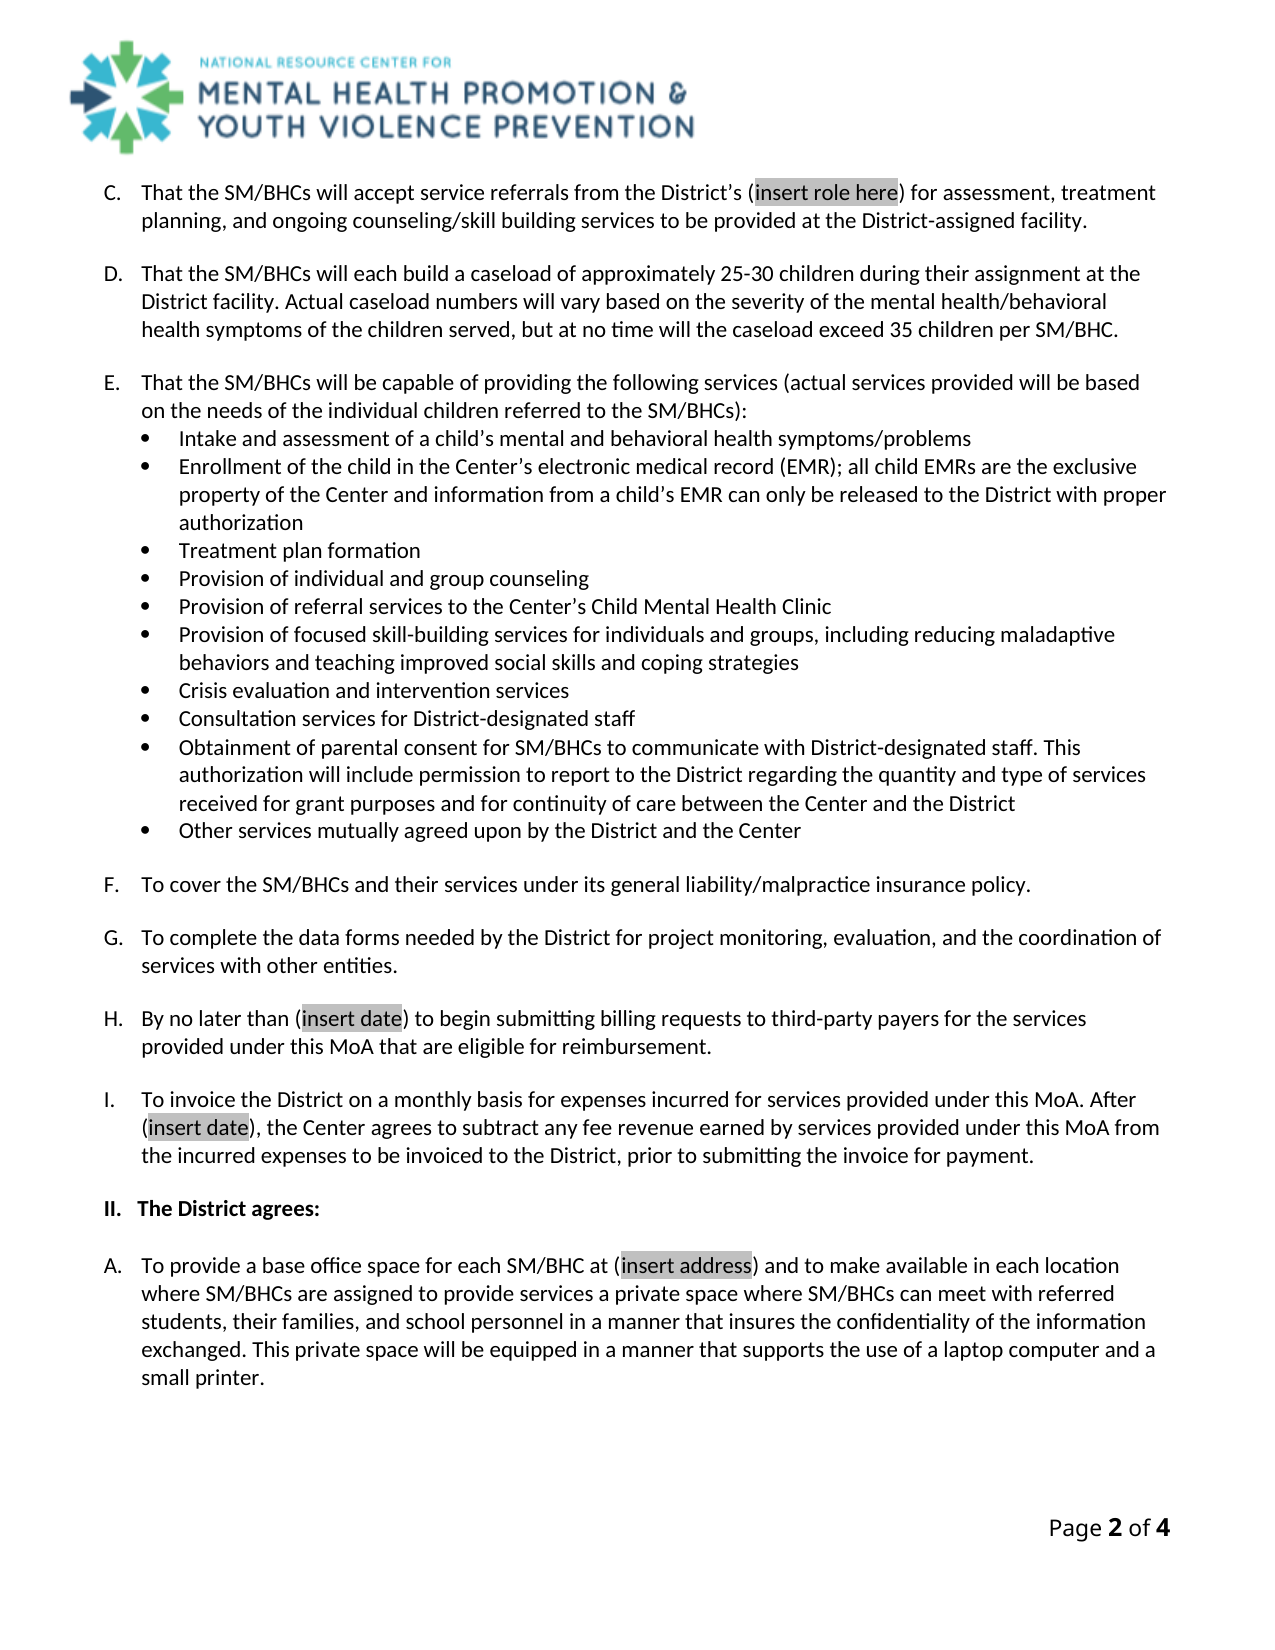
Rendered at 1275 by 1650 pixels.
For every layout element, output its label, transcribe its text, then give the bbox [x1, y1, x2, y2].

list Crisis evaluation and intervention services [141, 677, 1170, 704]
subtitle II. The District agrees: [103, 1194, 1170, 1222]
list Treatment plan formation [141, 536, 1170, 564]
list To provide a base office space for each SM/BHC at (insert address) and to make available in each location where SM/BHCs are assigned to provide services a private space where SM/BHCs can meet with referred students, their families, and school personnel in a manner that insures the confidentiality of the information exchanged. This private space will be equipped in a manner that supports the use of a laptop computer and a small printer. [103, 1251, 1170, 1391]
list That the SM/BHCs will be capable of providing the following services (actual services provided will be based on the needs of the individual children referred to the SM/BHCs): [103, 368, 1170, 424]
list To invoice the District on a monthly basis for expenses incurred for services provided under this MoA. After (insert date), the Center agrees to subtract any fee revenue earned by services provided under this MoA from the incurred expenses to be invoiced to the District, prior to submitting the invoice for payment. [103, 1085, 1170, 1169]
list Consultation services for District-designated staff [141, 704, 1170, 733]
list Intake and assessment of a child’s mental and behavioral health symptoms/problems [141, 424, 1170, 452]
list Provision of referral services to the Center’s Child Mental Health Clinic [141, 592, 1170, 621]
list To cover the SM/BHCs and their services under its general liability/malpractice insurance policy. [103, 870, 1170, 898]
list By no later than (insert date) to begin submitting billing requests to third-party payers for the services provided under this MoA that are eligible for reimbursement. [103, 1004, 1170, 1060]
list Other services mutually agreed upon by the District and the Center [141, 817, 1170, 845]
picture [66, 37, 732, 179]
list That the SM/BHCs will accept service referrals from the District’s (insert role here) for assessment, treatment planning, and ongoing counseling/skill building services to be provided at the District-assigned facility. [103, 178, 1170, 234]
list Provision of focused skill-building services for individuals and groups, including reducing maladaptive behaviors and teaching improved social skills and coping strategies [141, 621, 1170, 677]
list Enrollment of the child in the Center’s electronic medical record (EMR); all child EMRs are the exclusive property of the Center and information from a child’s EMR can only be released to the District with proper authorization [141, 452, 1170, 536]
list Provision of individual and group counseling [141, 564, 1170, 592]
list Obtainment of parental consent for SM/BHCs to communicate with District-designated staff. This authorization will include permission to report to the District regarding the quantity and type of services received for grant purposes and for continuity of care between the Center and the District [141, 733, 1170, 817]
list To complete the data forms needed by the District for project monitoring, evaluation, and the coordination of services with other entities. [103, 923, 1170, 979]
list That the SM/BHCs will each build a caseload of approximately 25-30 children during their assignment at the District facility. Actual caseload numbers will vary based on the severity of the mental health/behavioral health symptoms of the children served, but at no time will the caseload exceed 35 children per SM/BHC. [103, 259, 1170, 343]
